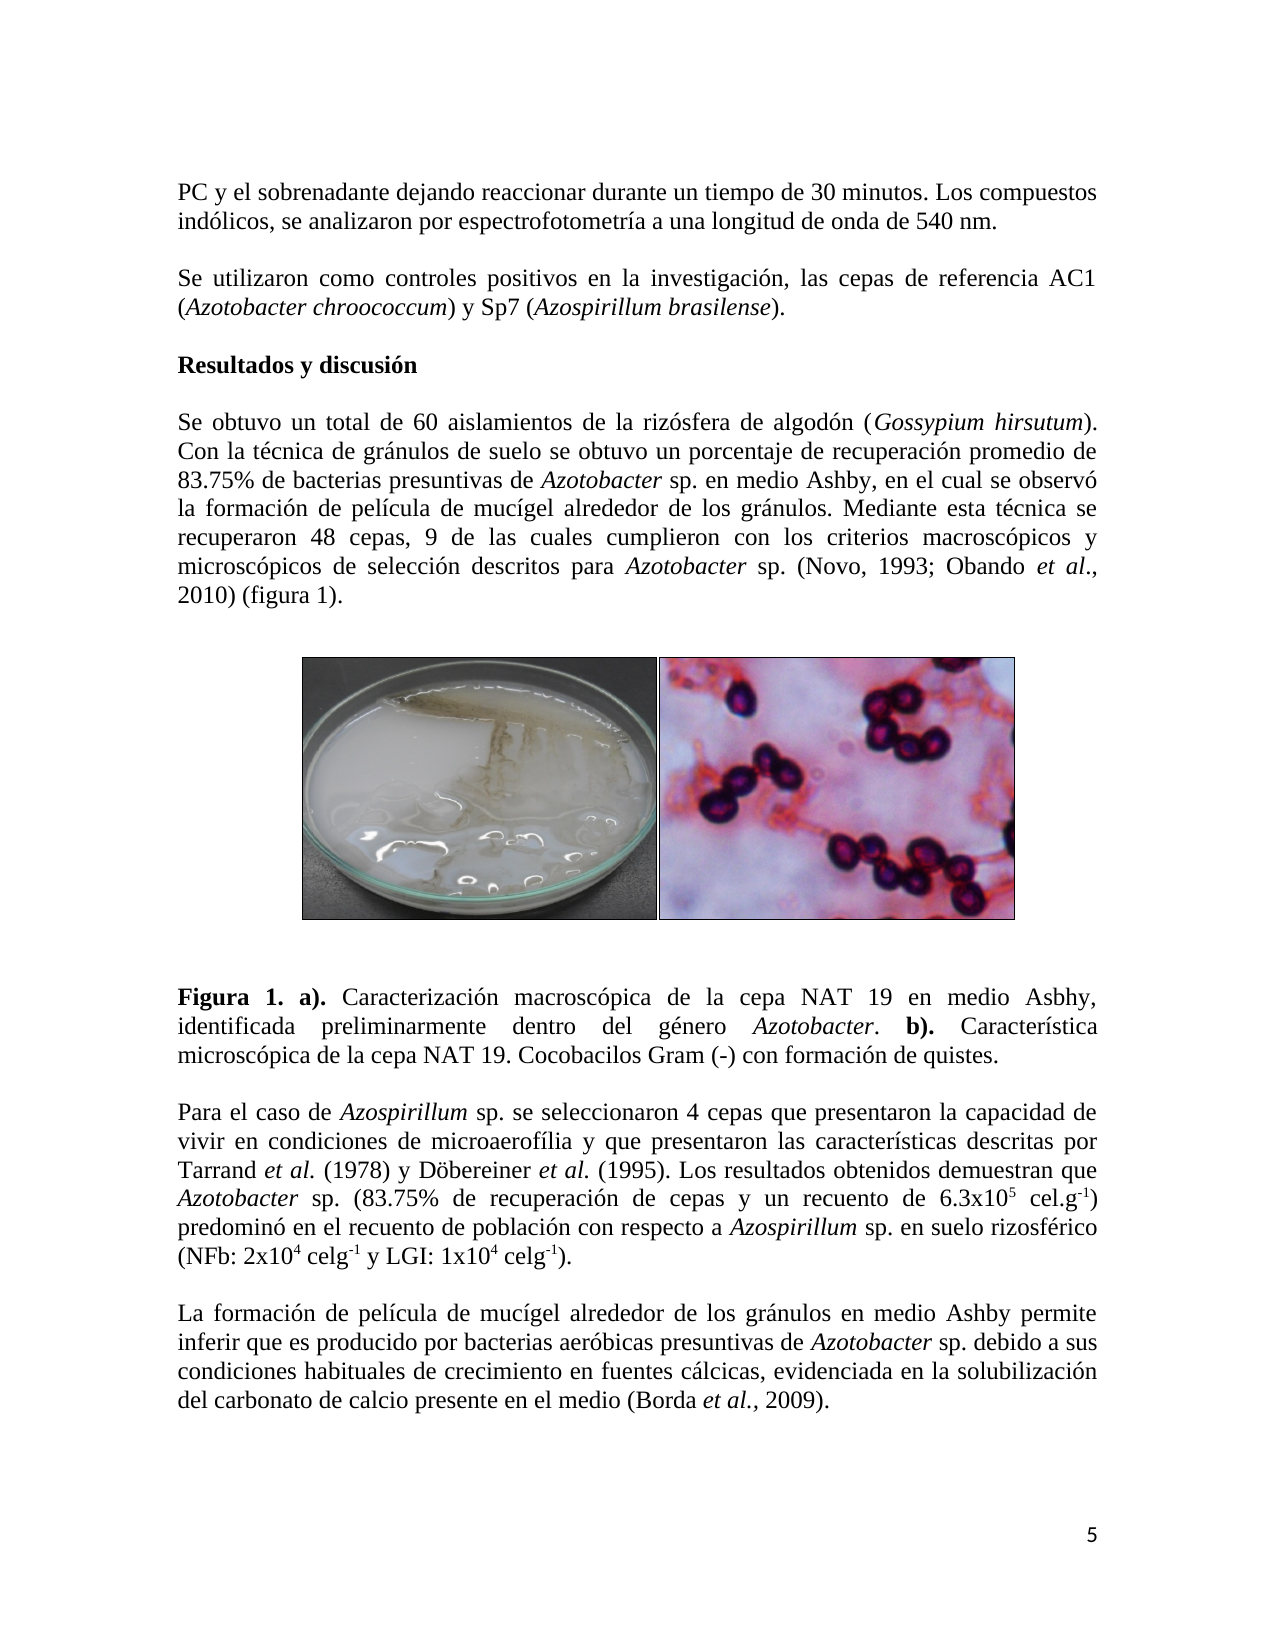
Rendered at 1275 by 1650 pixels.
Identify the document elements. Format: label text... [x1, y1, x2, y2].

text Figura 1. a). Caracterización macroscópica de la cepa NAT 19 en medio Asbhy, identificada preliminarmente dentro del género Azotobacter. b). Característica microscópica de la cepa NAT 19. Cocobacilos Gram (-) con formación de quistes. [177, 982, 1098, 1068]
picture [660, 658, 1014, 919]
text Se obtuvo un total de 60 aislamientos de la rizósfera de algodón (Gossypium hirsutum). Con la técnica de gránulos de suelo se obtuvo un porcentaje de recuperación promedio de 83.75% de bacterias presuntivas de Azotobacter sp. en medio Ashby, en el cual se observó la formación de película de mucígel alrededor de los gránulos. Mediante esta técnica se recuperaron 48 cepas, 9 de las cuales cumplieron con los criterios macroscópicos y microscópicos de selección descritos para Azotobacter sp. (Novo, 1993; Obando et al., 2010) (figura 1). [177, 407, 1098, 608]
text Resultados y discusión [177, 350, 1098, 378]
text La formación de película de mucígel alrededor de los gránulos en medio Ashby permite inferir que es producido por bacterias aeróbicas presuntivas de Azotobacter sp. debido a sus condiciones habituales de crecimiento en fuentes cálcicas, evidenciada en la solubilización del carbonato de calcio presente en el medio (Borda et al., 2009). [177, 1298, 1098, 1413]
text Para el caso de Azospirillum sp. se seleccionaron 4 cepas que presentaron la capacidad de vivir en condiciones de microaerofília y que presentaron las características descritas por Tarrand et al. (1978) y Döbereiner et al. (1995). Los resultados obtenidos demuestran que Azotobacter sp. (83.75% de recuperación de cepas y un recuento de 6.3x105 cel.g-1) predominó en el recuento de población con respecto a Azospirillum sp. en suelo rizosférico (NFb: 2x104 celg-1 y LGI: 1x104 celg-1). [177, 1097, 1098, 1270]
picture [303, 658, 656, 919]
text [177, 177, 1098, 235]
text Se utilizaron como controles positivos en la investigación, las cepas de referencia AC1 (Azotobacter chroococcum) y Sp7 (Azospirillum brasilense). [177, 263, 1098, 321]
